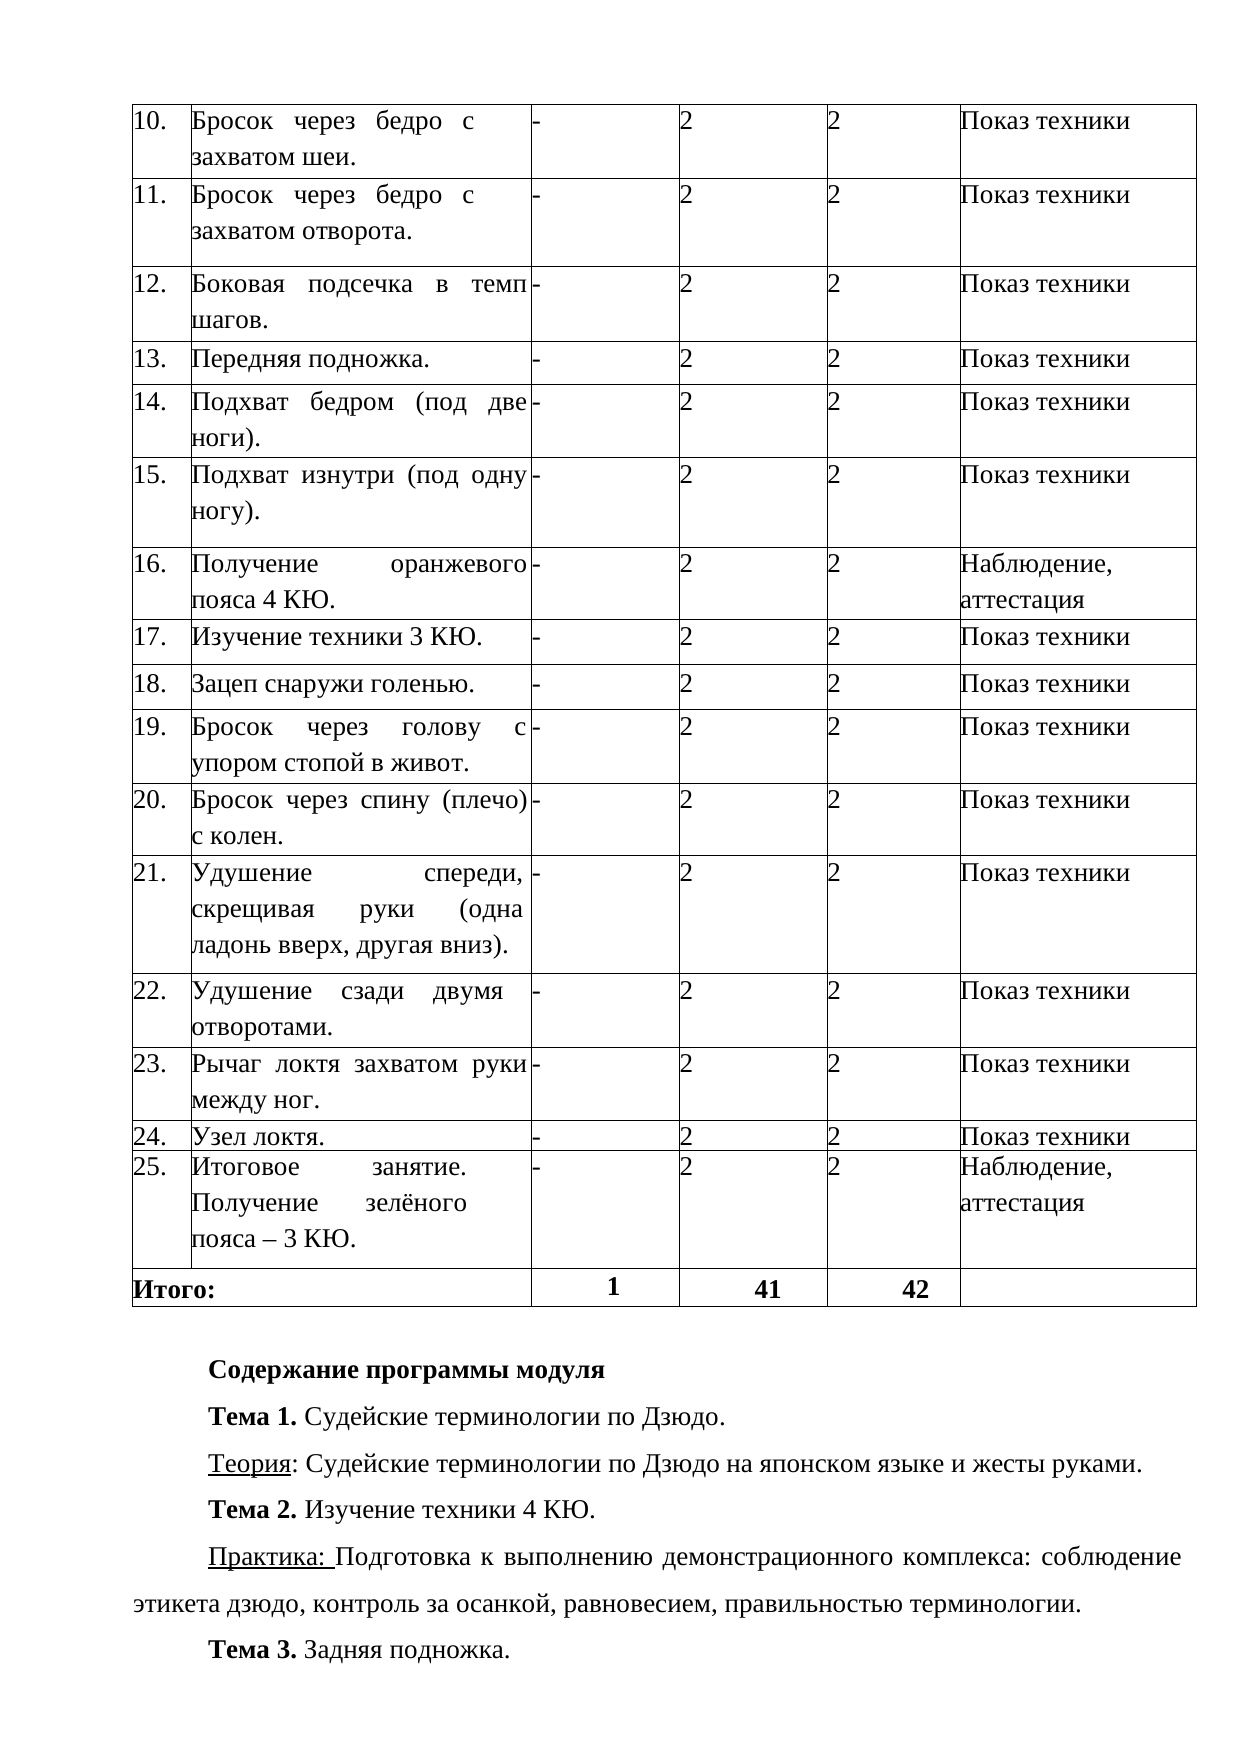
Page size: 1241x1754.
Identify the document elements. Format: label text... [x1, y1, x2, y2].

table_cell - [532, 665, 679, 709]
text Тема 3. Задняя подножка. [133, 1634, 1182, 1665]
table_cell - [532, 620, 679, 664]
table_cell Подхват бедром (под две ноги). [192, 385, 531, 457]
table_cell - [532, 458, 679, 546]
table_cell 2 [828, 267, 960, 341]
table_cell - [532, 342, 679, 384]
table_cell 25. [133, 1151, 191, 1268]
table_cell Показ техники [961, 267, 1196, 341]
table_cell Изучение техники 3 КЮ. [192, 620, 531, 664]
table_cell Узел локтя. [192, 1121, 531, 1149]
table_cell 2 [680, 620, 827, 664]
table_cell Показ техники [961, 974, 1196, 1046]
table_cell Бросок через бедро с захватом шеи. [192, 105, 531, 178]
table_cell 2 [828, 856, 960, 973]
table_cell 21. [133, 856, 191, 973]
table_cell 2 [828, 1121, 960, 1149]
table_cell - [532, 267, 679, 341]
table_cell 13. [133, 342, 191, 384]
table_cell Показ техники [961, 1121, 1196, 1149]
table_cell Бросок через бедро с захватом отворота. [192, 179, 531, 266]
table_cell - [532, 179, 679, 266]
table_cell 2 [680, 665, 827, 709]
table_cell 2 [828, 179, 960, 266]
table_cell Итоговое занятие. Получение зелёного пояса – 3 КЮ. [192, 1151, 531, 1268]
table_cell Показ техники [961, 710, 1196, 782]
text Тема 1. Судейские терминологии по Дзюдо. [133, 1400, 1182, 1431]
table_cell 2 [828, 620, 960, 664]
table_cell 2 [680, 784, 827, 855]
text Содержание программы модуля [133, 1354, 1182, 1385]
table_cell Подхват изнутри (под одну ногу). [192, 458, 531, 546]
text Тема 2. Изучение техники 4 КЮ. [133, 1494, 1182, 1525]
table_cell 2 [680, 179, 827, 266]
table_cell 2 [680, 1151, 827, 1268]
table_cell Боковая подсечка в темп шагов. [192, 267, 531, 341]
table_cell 2 [680, 105, 827, 178]
table_cell 2 [680, 1121, 827, 1149]
table_cell 23. [133, 1048, 191, 1120]
table_cell 12. [133, 267, 191, 341]
table_cell Удушение спереди, скрещивая руки (одна ладонь вверх, другая вниз). [192, 856, 531, 973]
table_cell Показ техники [961, 385, 1196, 457]
table_cell 2 [680, 267, 827, 341]
table_cell - [532, 1151, 679, 1268]
table_cell - [532, 856, 679, 973]
table_cell 14. [133, 385, 191, 457]
table_cell Показ техники [961, 620, 1196, 664]
table_cell Показ техники [961, 179, 1196, 266]
table_cell - [532, 974, 679, 1046]
table_cell 2 [680, 385, 827, 457]
table_cell 2 [680, 1048, 827, 1120]
table_cell [961, 1269, 1196, 1306]
table_cell 22. [133, 974, 191, 1046]
table_cell 24. [133, 1121, 191, 1149]
table_cell 19. [133, 710, 191, 782]
table_cell 1 [532, 1269, 679, 1306]
table_cell - [532, 1048, 679, 1120]
table_cell 2 [828, 1151, 960, 1268]
table_cell 2 [828, 665, 960, 709]
table_cell 42 [828, 1269, 960, 1306]
table_cell 2 [828, 458, 960, 546]
text Теория: Судейские терминологии по Дзюдо на японском языке и жесты руками. [133, 1447, 1182, 1478]
table_cell - [532, 105, 679, 178]
table_cell Итого: [133, 1269, 531, 1306]
table_cell 2 [680, 974, 827, 1046]
table_cell 2 [828, 784, 960, 855]
text Практика: Подготовка к выполнению демонстрационного комплекса: соблюдение этикета дзюдо, контроль за осанкой, равновесием, правильностью терминологии. [133, 1540, 1182, 1618]
table_cell Показ техники [961, 1048, 1196, 1120]
table_cell Получение оранжевого пояса 4 КЮ. [192, 548, 531, 619]
table_cell 10. [133, 105, 191, 178]
table_cell 41 [680, 1269, 827, 1306]
table_cell Показ техники [961, 105, 1196, 178]
table_cell 2 [680, 458, 827, 546]
table_cell 2 [828, 1048, 960, 1120]
table_cell 17. [133, 620, 191, 664]
table_cell 2 [828, 105, 960, 178]
table_cell 2 [828, 342, 960, 384]
table_cell Показ техники [961, 665, 1196, 709]
table_cell Показ техники [961, 784, 1196, 855]
table_cell Удушение сзади двумя отворотами. [192, 974, 531, 1046]
table_cell 2 [828, 974, 960, 1046]
table_cell Зацеп снаружи голенью. [192, 665, 531, 709]
table_cell Наблюдение, аттестация [961, 1151, 1196, 1268]
table_cell 2 [828, 385, 960, 457]
table_cell Бросок через спину (плечо) с колен. [192, 784, 531, 855]
table_cell 2 [680, 710, 827, 782]
table_cell 18. [133, 665, 191, 709]
table_cell 15. [133, 458, 191, 546]
table_cell 20. [133, 784, 191, 855]
table_cell Показ техники [961, 342, 1196, 384]
table_cell Показ техники [961, 458, 1196, 546]
table_cell - [532, 710, 679, 782]
table_cell 2 [828, 710, 960, 782]
table_cell 2 [680, 548, 827, 619]
table_cell 2 [680, 856, 827, 973]
table_cell - [532, 548, 679, 619]
table_cell - [532, 784, 679, 855]
table_cell 2 [680, 342, 827, 384]
table_cell 11. [133, 179, 191, 266]
table_cell Передняя подножка. [192, 342, 531, 384]
table_cell 2 [828, 548, 960, 619]
table_cell - [532, 385, 679, 457]
table_cell Бросок через голову с упором стопой в живот. [192, 710, 531, 782]
table_cell Наблюдение, аттестация [961, 548, 1196, 619]
table_cell - [532, 1121, 679, 1149]
table_cell Рычаг локтя захватом руки между ног. [192, 1048, 531, 1120]
table_cell 16. [133, 548, 191, 619]
table_cell Показ техники [961, 856, 1196, 973]
